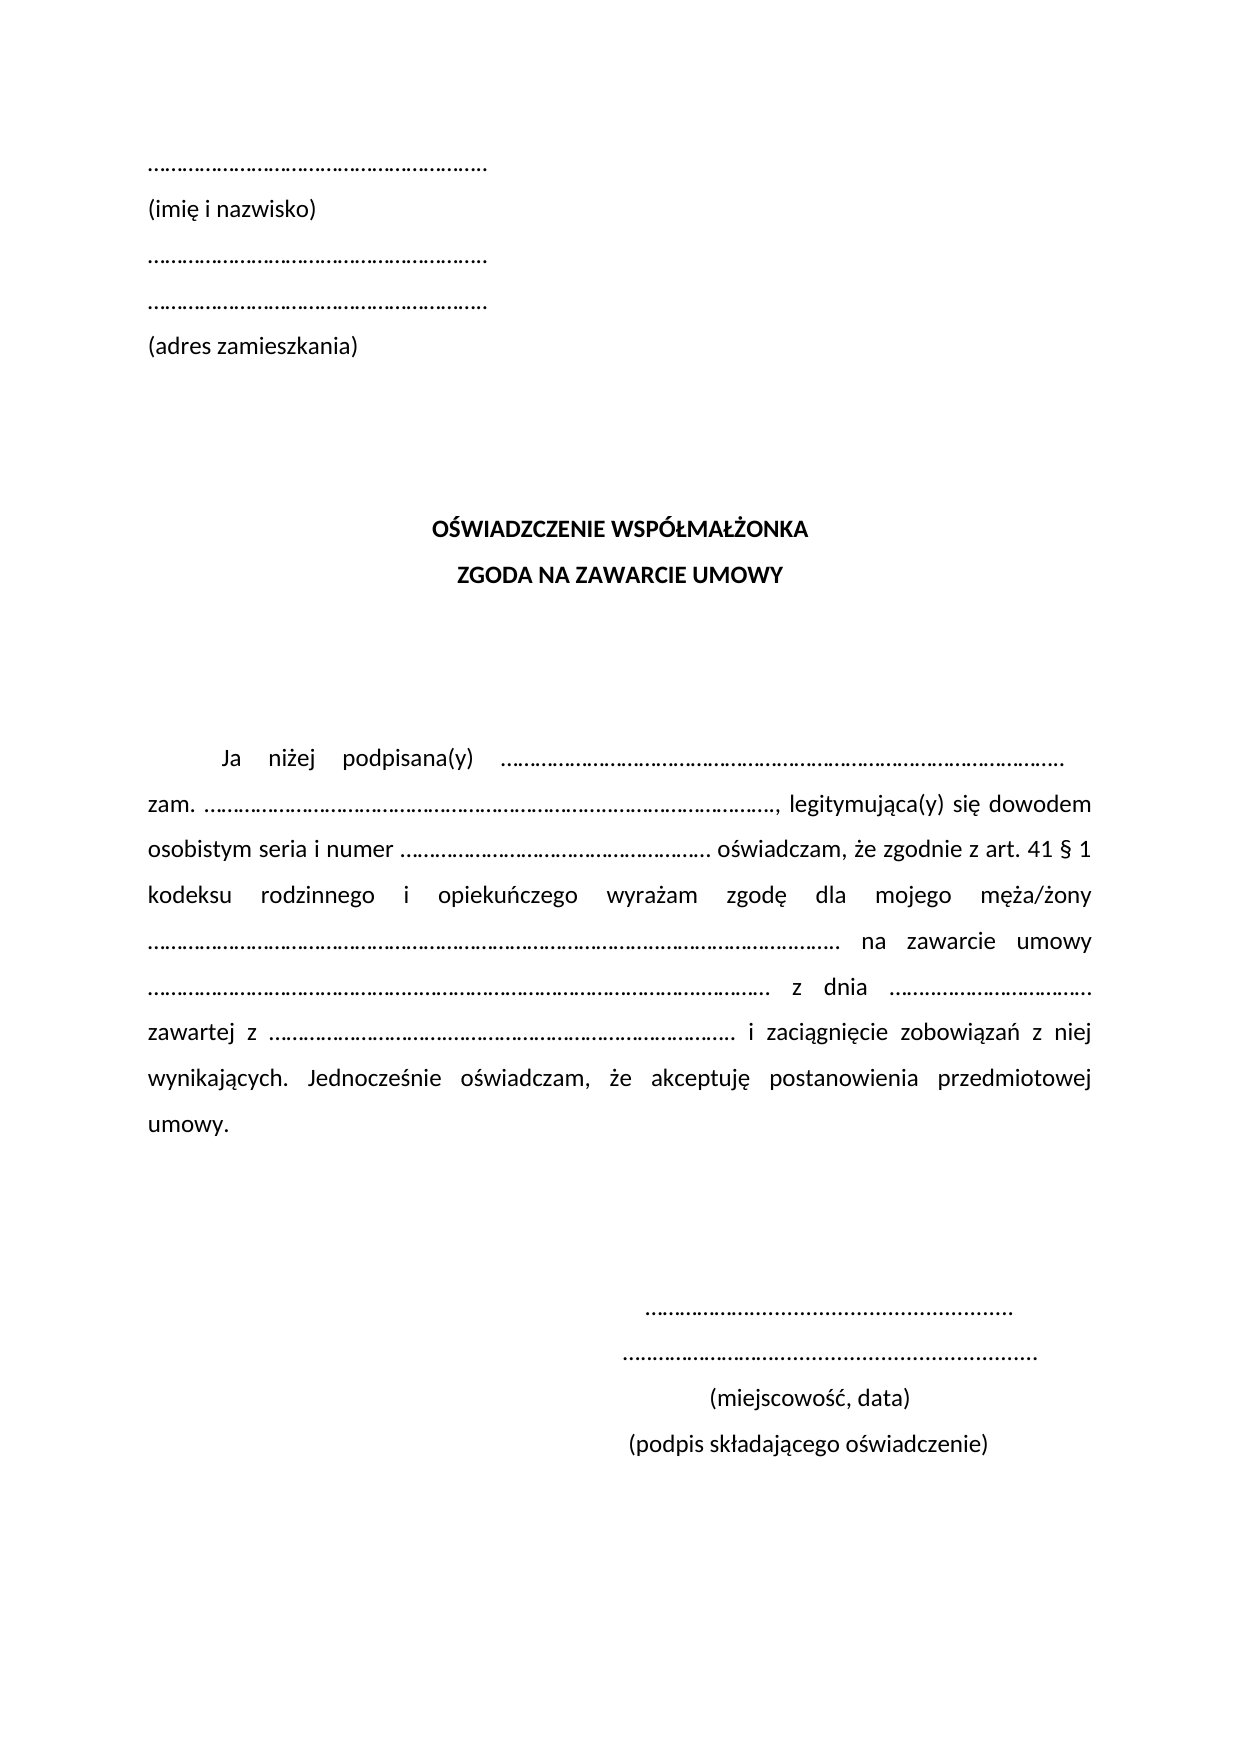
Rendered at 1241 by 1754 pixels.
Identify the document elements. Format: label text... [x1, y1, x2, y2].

text …..………………….......................................... [148, 1337, 1093, 1367]
text (imię i nazwisko) [148, 193, 1093, 224]
text Ja niżej podpisana(y) …………………………………………………………………………………….. zam. ……………………………………………………………..………………………., legitymująca(y) się dowodem osobistym seria i numer ……………………………………………… oświadczam, że zgodnie z art. 41 § 1 kodeksu rodzinnego i opiekuńczego wyrażam zgodę dla mojego męża/żony ……………………………………………………………………………..…………………..…….. na zawarcie umowy ………………………………………..………………………………………….………… z dnia ……..……………………… zawartej z ………………………….………………………………………….. i zaciągnięcie zobowiązań z niej wynikających. Jednocześnie oświadczam, że akceptuję postanowienia przedmiotowej umowy. [148, 742, 1093, 1138]
text ………………………………………………….. [148, 239, 1093, 269]
text OŚWIADZCZENIE WSPÓŁMAŁŻONKA [148, 513, 1093, 544]
text ………………………………………………….. [148, 285, 1093, 315]
text (adres zamieszkania) [148, 331, 1093, 361]
text ZGODA NA ZAWARCIE UMOWY [148, 559, 1093, 590]
text (podpis składającego oświadczenie) [148, 1428, 1093, 1458]
text ………………………………………………….. [148, 148, 1093, 178]
text ……………….......................................... [148, 1291, 1093, 1321]
text (miejscowość, data) [664, 1382, 1093, 1413]
